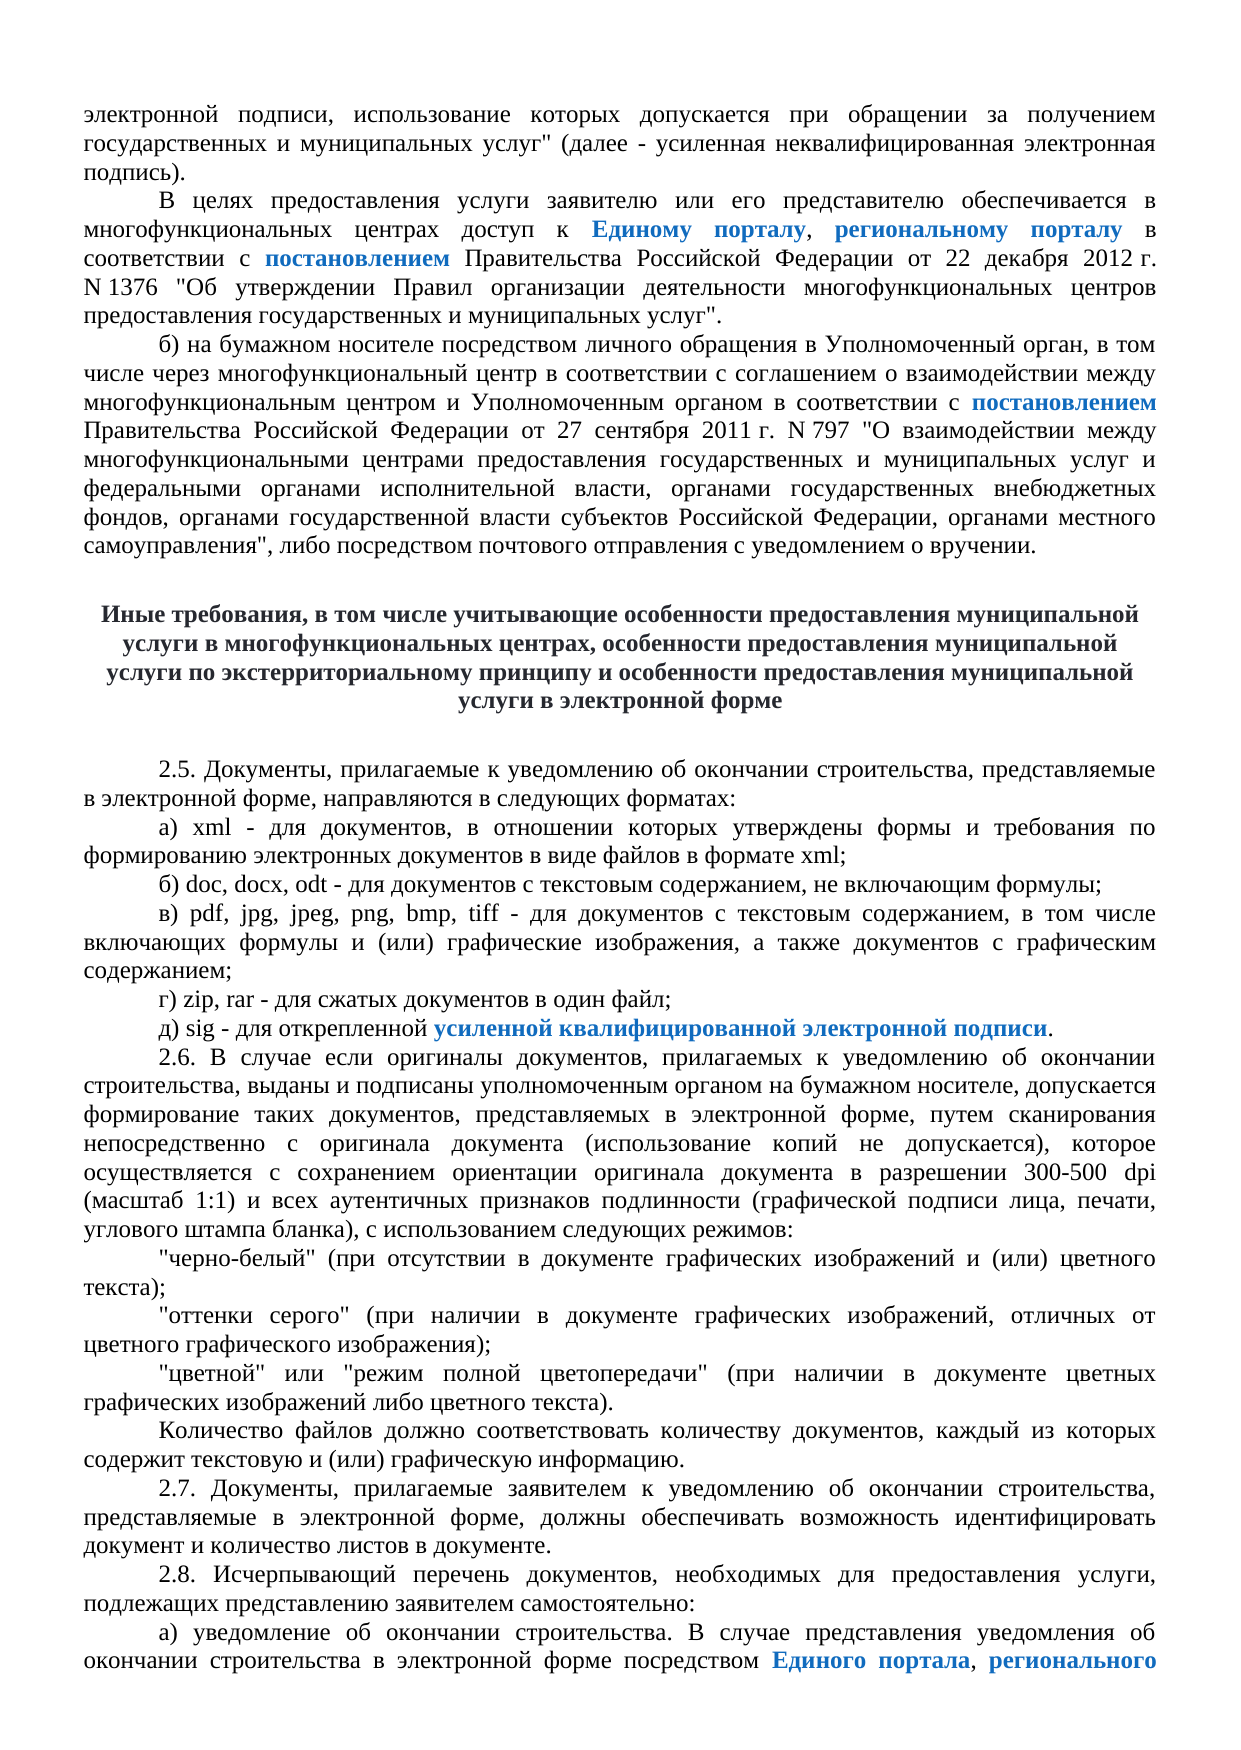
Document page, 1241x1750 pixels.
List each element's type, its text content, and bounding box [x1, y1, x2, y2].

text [83, 99, 1157, 185]
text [83, 1617, 1157, 1674]
subtitle Иные требования, в том числе учитывающие особенности предоставления муниципальной услуги в многофункциональных центрах, особенности предоставления муниципальной услуги по экстерриториальному принципу и особенности предоставления муниципальной услуги в электронной форме [83, 599, 1157, 714]
text д) sig - для открепленной усиленной квалифицированной электронной подписи. [83, 1013, 1157, 1042]
text 2.7. Документы, прилагаемые заявителем к уведомлению об окончании строительства, представляемые в электронной форме, должны обеспечивать возможность идентифицировать документ и количество листов в документе. [83, 1473, 1157, 1559]
text г) zip, rar - для сжатых документов в один файл; [83, 984, 1157, 1013]
text 2.6. В случае если оригиналы документов, прилагаемых к уведомлению об окончании строительства, выданы и подписаны уполномоченным органом на бумажном носителе, допускается формирование таких документов, представляемых в электронной форме, путем сканирования непосредственно с оригинала документа (использование копий не допускается), которое осуществляется с сохранением ориентации оригинала документа в разрешении 300-500 dpi (масштаб 1:1) и всех аутентичных признаков подлинности (графической подписи лица, печати, углового штампа бланка), с использованием следующих режимов: [83, 1042, 1157, 1243]
text б) на бумажном носителе посредством личного обращения в Уполномоченный орган, в том числе через многофункциональный центр в соответствии с соглашением о взаимодействии между многофункциональным центром и Уполномоченным органом в соответствии с постановлением Правительства Российской Федерации от 27 сентября 2011 г. N 797 "О взаимодействии между многофункциональными центрами предоставления государственных и муниципальных услуг и федеральными органами исполнительной власти, органами государственных внебюджетных фондов, органами государственной власти субъектов Российской Федерации, органами местного самоуправления", либо посредством почтового отправления с уведомлением о вручении. [83, 329, 1157, 559]
text 2.5. Документы, прилагаемые к уведомлению об окончании строительства, представляемые в электронной форме, направляются в следующих форматах: [83, 754, 1157, 812]
text 2.8. Исчерпывающий перечень документов, необходимых для предоставления услуги, подлежащих представлению заявителем самостоятельно: [83, 1559, 1157, 1617]
text Количество файлов должно соответствовать количеству документов, каждый из которых содержит текстовую и (или) графическую информацию. [83, 1415, 1157, 1473]
text б) doc, docx, odt - для документов с текстовым содержанием, не включающим формулы; [83, 869, 1157, 898]
text В целях предоставления услуги заявителю или его представителю обеспечивается в многофункциональных центрах доступ к Единому порталу, региональному порталу в соответствии с постановлением Правительства Российской Федерации от 22 декабря 2012 г. N 1376 "Об утверждении Правил организации деятельности многофункциональных центров предоставления государственных и муниципальных услуг". [83, 185, 1157, 329]
text "черно-белый" (при отсутствии в документе графических изображений и (или) цветного текста); [83, 1243, 1157, 1300]
text "оттенки серого" (при наличии в документе графических изображений, отличных от цветного графического изображения); [83, 1300, 1157, 1358]
text в) pdf, jpg, jpeg, png, bmp, tiff - для документов с текстовым содержанием, в том числе включающих формулы и (или) графические изображения, а также документов с графическим содержанием; [83, 898, 1157, 984]
text "цветной" или "режим полной цветопередачи" (при наличии в документе цветных графических изображений либо цветного текста). [83, 1358, 1157, 1415]
text а) xml - для документов, в отношении которых утверждены формы и требования по формированию электронных документов в виде файлов в формате xml; [83, 812, 1157, 869]
